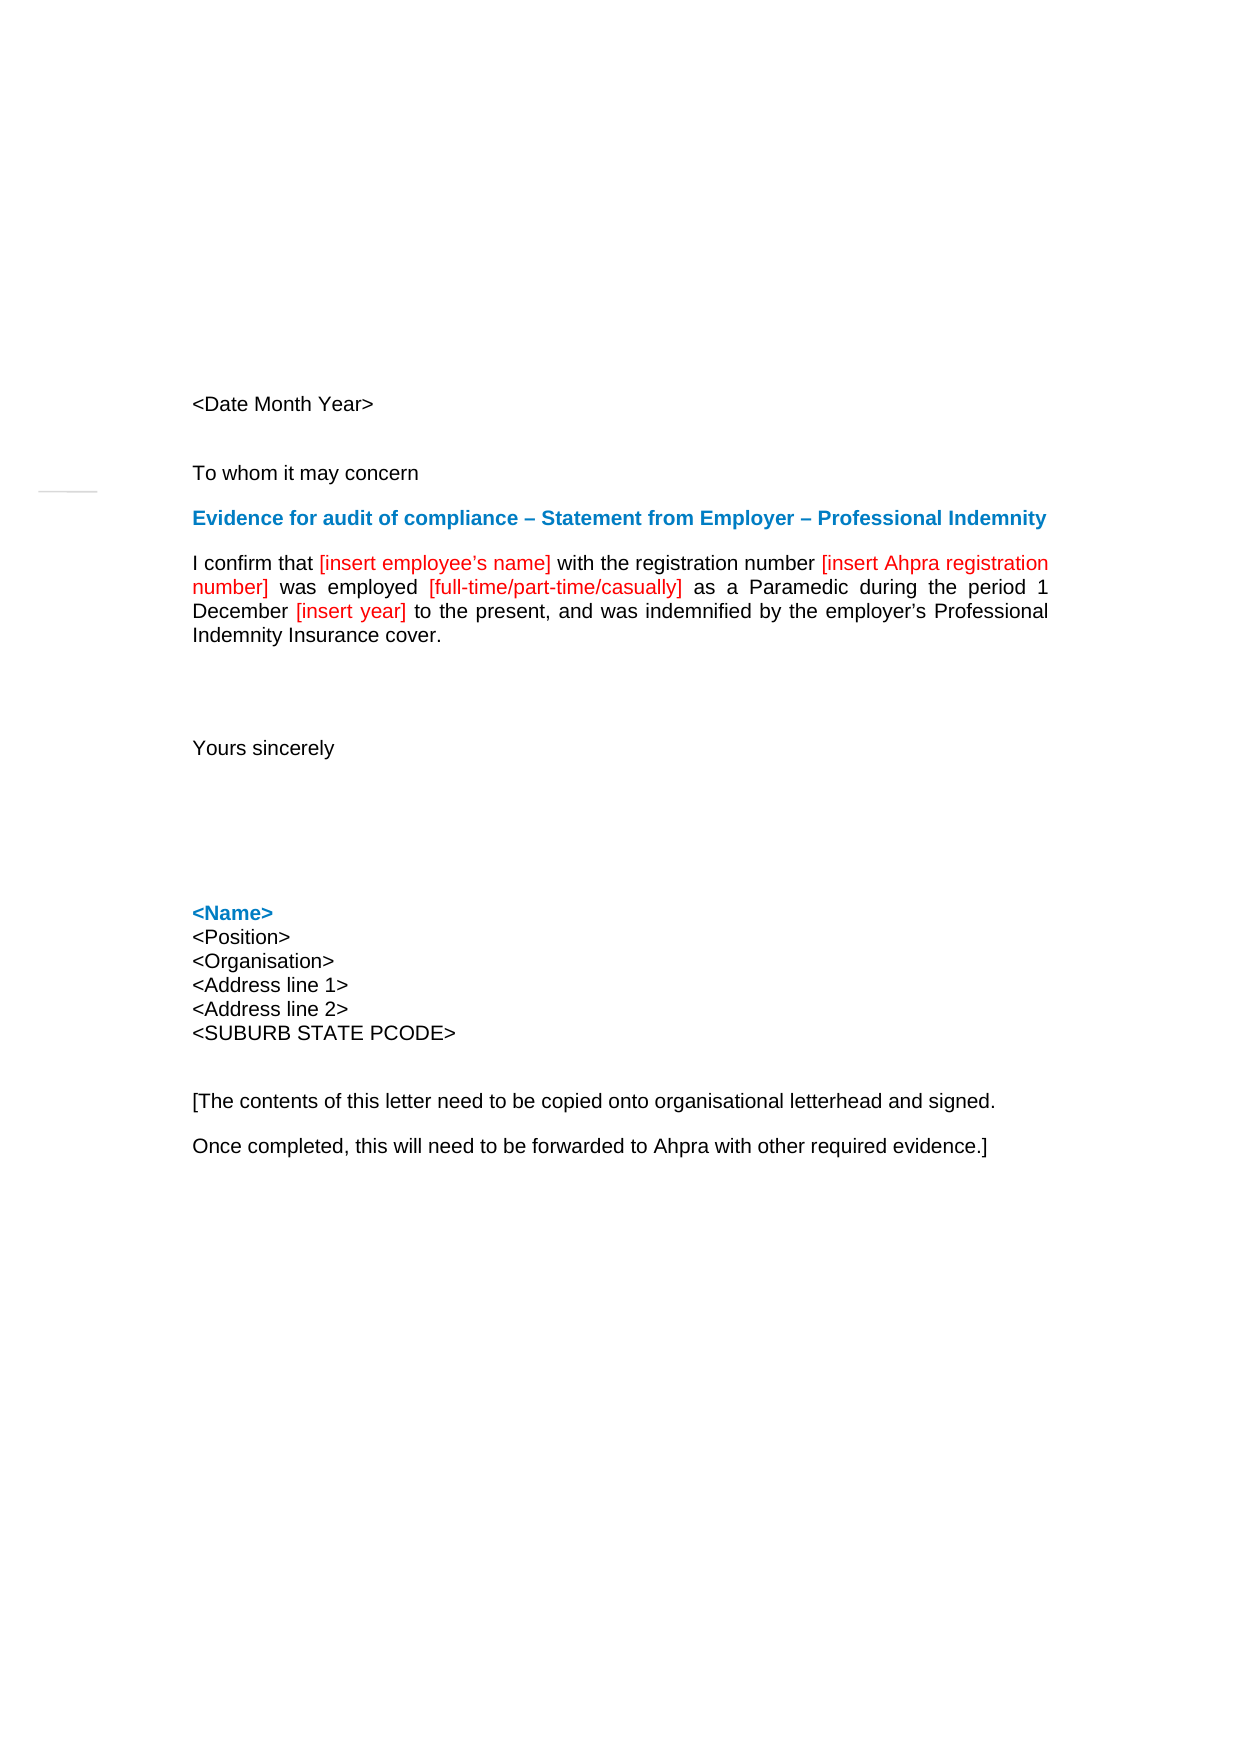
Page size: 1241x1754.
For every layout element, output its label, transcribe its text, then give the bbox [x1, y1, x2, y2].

text <Date Month Year> [192, 392, 1049, 416]
text <Name> [192, 901, 1049, 924]
text Yours sincerely [192, 736, 1049, 760]
text To whom it may concern [192, 461, 1049, 485]
text <Address line 1> [192, 972, 1049, 996]
text <Address line 2> [192, 996, 1049, 1020]
text [The contents of this letter need to be copied onto organisational letterhead and signed. [192, 1089, 1049, 1113]
subtitle Evidence for audit of compliance – Statement from Employer – Professional Indemnity [192, 506, 1049, 530]
text I confirm that [insert employee’s name] with the registration number [insert Ahpra registration number] was employed [full-time/part-time/casually] as a Paramedic during the period 1 December [insert year] to the present, and was indemnified by the employer’s Professional Indemnity Insurance cover. [192, 551, 1049, 646]
text <SUBURB STATE PCODE> [192, 1020, 1049, 1044]
text Once completed, this will need to be forwarded to Ahpra with other required evidence.] [192, 1134, 1049, 1158]
text <Organisation> [192, 948, 1049, 972]
text <Position> [192, 924, 1049, 948]
